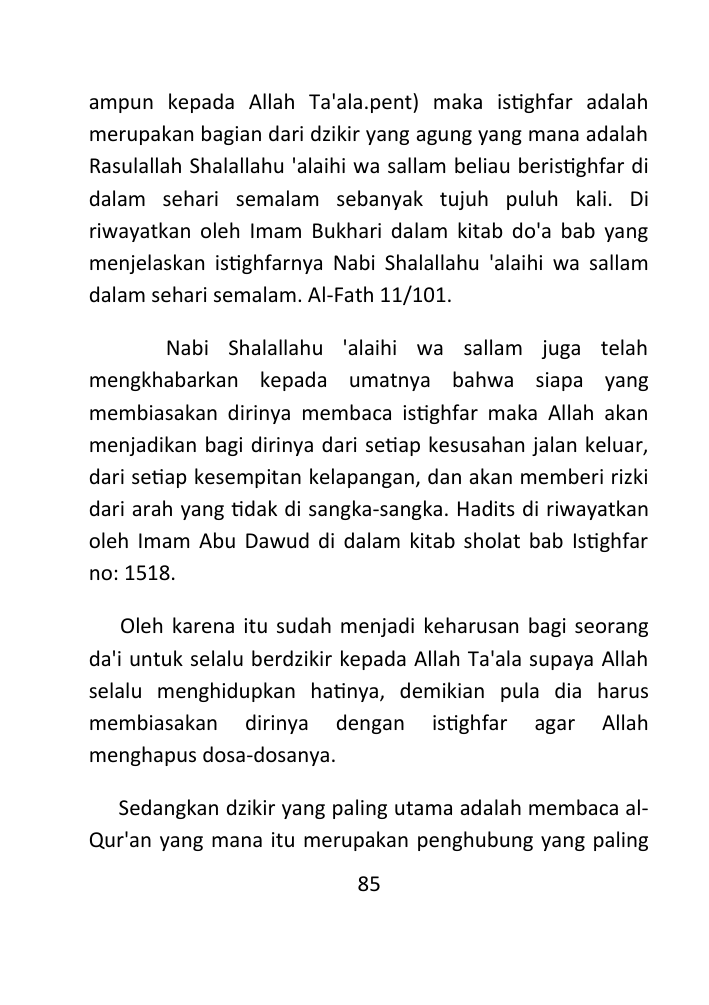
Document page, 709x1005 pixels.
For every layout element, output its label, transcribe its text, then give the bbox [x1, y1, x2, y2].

text Nabi Shalallahu 'alaihi wa sallam juga telah mengkhabarkan kepada umatnya bahwa siapa yang membiasakan dirinya membaca istighfar maka Allah akan menjadikan bagi dirinya dari setiap kesusahan jalan keluar, dari setiap kesempitan kelapangan, dan akan memberi rizki dari arah yang tidak di sangka-sangka. Hadits di riwayatkan oleh Imam Abu Dawud di dalam kitab sholat bab Istighfar no: 1518. [88, 333, 650, 587]
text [88, 793, 650, 853]
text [88, 87, 650, 308]
text Oleh karena itu sudah menjadi keharusan bagi seorang da'i untuk selalu berdzikir kepada Allah Ta'ala supaya Allah selalu menghidupkan hatinya, demikian pula dia harus membiasakan dirinya dengan istighfar agar Allah menghapus dosa-dosanya. [88, 612, 650, 768]
